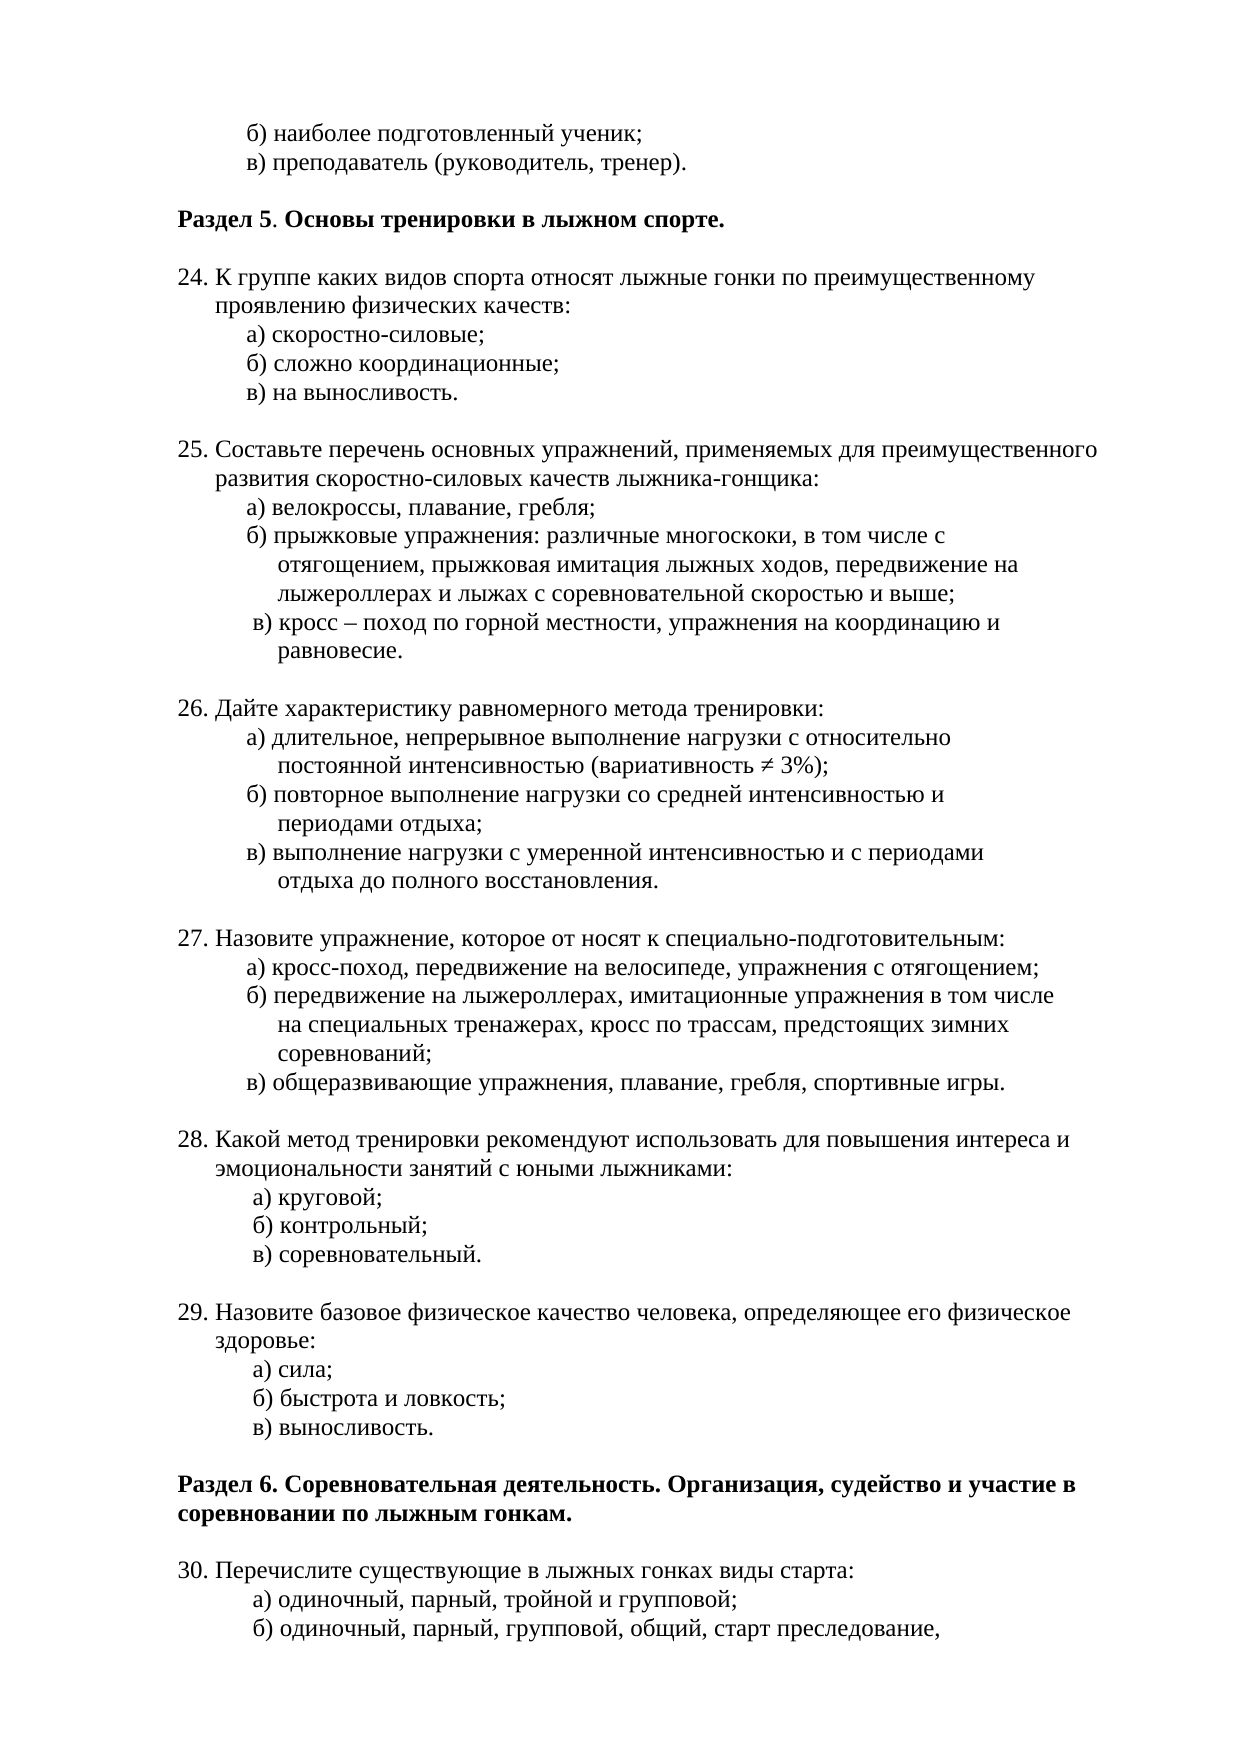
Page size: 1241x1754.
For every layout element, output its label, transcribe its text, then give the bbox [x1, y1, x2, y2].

text лыжероллерах и лыжах с соревновательной скоростью и выше; [177, 578, 1181, 607]
text а) сила; [177, 1354, 1181, 1383]
text б) прыжковые упражнения: различные многоскоки, в том числе с [177, 521, 1181, 549]
text б) контрольный; [177, 1211, 1181, 1239]
text развития скоростно-силовых качеств лыжника-гонщика: [177, 463, 1181, 492]
text в) общеразвивающие упражнения, плавание, гребля, спортивные игры. [177, 1067, 1181, 1096]
text 25. Составьте перечень основных упражнений, применяемых для преимущественного [177, 434, 1181, 463]
text а) скоростно-силовые; [177, 319, 1181, 348]
text 27. Назовите упражнение, которое от носят к специально-подготовительным: [177, 923, 1181, 952]
text соревнований; [177, 1038, 1181, 1067]
text а) одиночный, парный, тройной и групповой; [177, 1584, 1181, 1613]
text в) выносливость. [177, 1412, 1181, 1441]
text а) велокроссы, плавание, гребля; [177, 492, 1181, 521]
text а) длительное, непрерывное выполнение нагрузки с относительно [177, 722, 1181, 751]
text 29. Назовите базовое физическое качество человека, определяющее его физическое [177, 1297, 1181, 1326]
text постоянной интенсивностью (вариативность ≠ 3%); [177, 751, 1181, 779]
text Раздел 5. Основы тренировки в лыжном спорте. [177, 204, 1181, 233]
text в) на выносливость. [177, 377, 1181, 406]
text а) кросс-поход, передвижение на велосипеде, упражнения с отягощением; [177, 952, 1181, 981]
text Раздел 6. Соревновательная деятельность. Организация, судейство и участие в соревновании по лыжным гонкам. [177, 1469, 1181, 1527]
text б) повторное выполнение нагрузки со средней интенсивностью и [177, 779, 1181, 808]
text 30. Перечислите существующие в лыжных гонках виды старта: [177, 1556, 1181, 1584]
text в) преподаватель (руководитель, тренер). [177, 147, 1181, 176]
text здоровье: [177, 1326, 1181, 1354]
text а) круговой; [177, 1182, 1181, 1211]
text 28. Какой метод тренировки рекомендуют использовать для повышения интереса и [177, 1124, 1181, 1153]
text в) соревновательный. [177, 1239, 1181, 1268]
text 24. К группе каких видов спорта относят лыжные гонки по преимущественному [177, 262, 1181, 291]
text периодами отдыха; [177, 808, 1181, 837]
text эмоциональности занятий с юными лыжниками: [177, 1153, 1181, 1182]
text б) передвижение на лыжероллерах, имитационные упражнения в том числе [177, 981, 1181, 1009]
text б) наиболее подготовленный ученик; [177, 118, 1181, 147]
text б) быстрота и ловкость; [177, 1383, 1181, 1412]
text б) одиночный, парный, групповой, общий, старт преследование, [177, 1613, 1181, 1642]
text отягощением, прыжковая имитация лыжных ходов, передвижение на [177, 549, 1181, 578]
text проявлению физических качеств: [177, 291, 1181, 319]
text на специальных тренажерах, кросс по трассам, предстоящих зимних [177, 1009, 1181, 1038]
text в) выполнение нагрузки с умеренной интенсивностью и с периодами [177, 837, 1181, 866]
text в) кросс – поход по горной местности, упражнения на координацию и [177, 607, 1181, 636]
text 26. Дайте характеристику равномерного метода тренировки: [177, 693, 1181, 722]
text отдыха до полного восстановления. [177, 866, 1181, 894]
text б) сложно координационные; [177, 348, 1181, 377]
text равновесие. [177, 636, 1181, 664]
